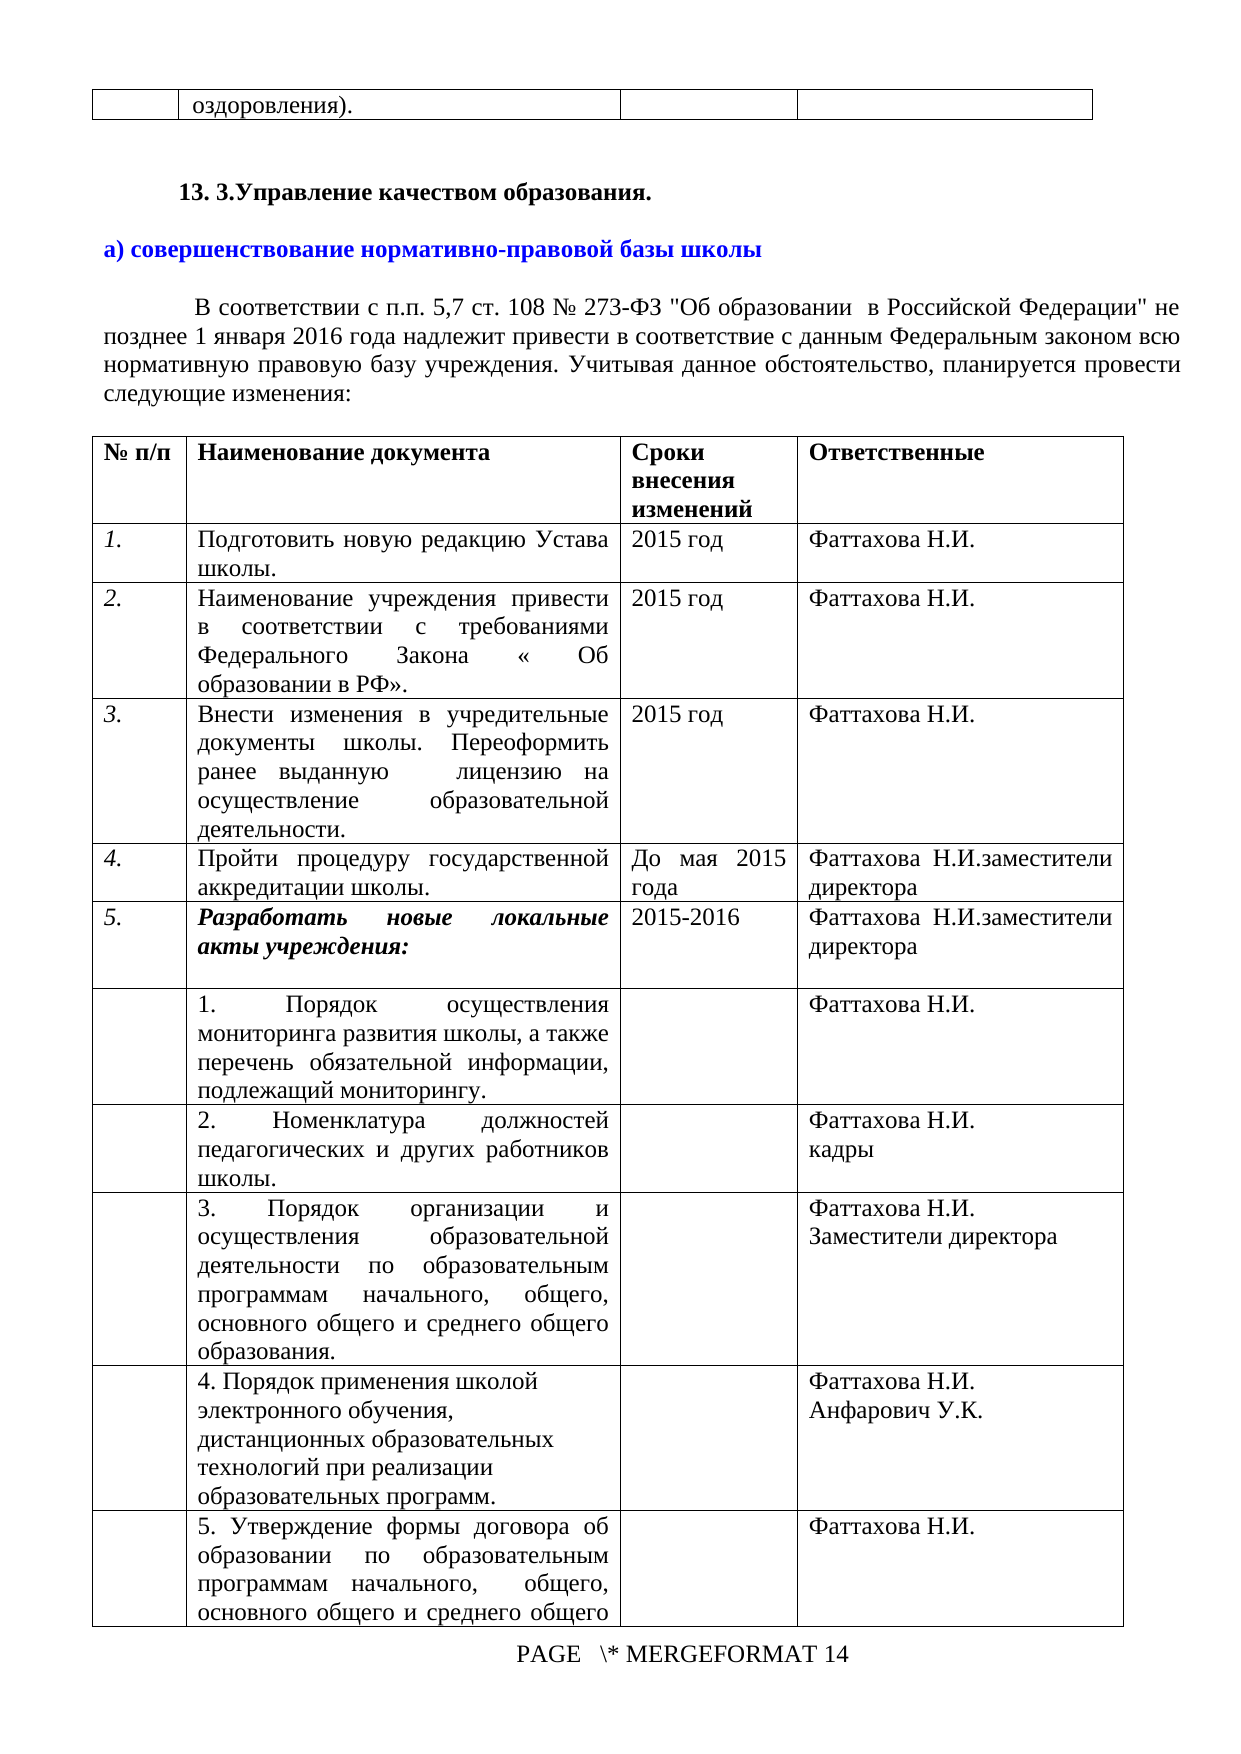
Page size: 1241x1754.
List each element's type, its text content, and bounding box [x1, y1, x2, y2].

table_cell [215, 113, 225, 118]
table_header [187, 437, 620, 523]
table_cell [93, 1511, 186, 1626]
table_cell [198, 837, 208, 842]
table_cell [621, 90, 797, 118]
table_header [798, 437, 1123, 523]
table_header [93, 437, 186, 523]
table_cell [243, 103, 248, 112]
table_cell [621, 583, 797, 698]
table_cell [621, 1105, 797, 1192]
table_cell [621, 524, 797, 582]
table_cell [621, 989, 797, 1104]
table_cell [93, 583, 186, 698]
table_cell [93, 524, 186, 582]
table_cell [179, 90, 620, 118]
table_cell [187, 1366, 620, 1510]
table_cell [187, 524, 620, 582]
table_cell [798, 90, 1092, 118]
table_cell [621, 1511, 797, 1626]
text В соответствии с п.п. 5,7 ст. 108 № 273-ФЗ "Об образовании в Российской Федерации" не позднее 1 января 2016 года надлежит привести в соответствие с данным Федеральным законом всю нормативную правовую базу учреждения. Учитывая данное обстоятельство, планируется провести следующие изменения: [103, 292, 1181, 407]
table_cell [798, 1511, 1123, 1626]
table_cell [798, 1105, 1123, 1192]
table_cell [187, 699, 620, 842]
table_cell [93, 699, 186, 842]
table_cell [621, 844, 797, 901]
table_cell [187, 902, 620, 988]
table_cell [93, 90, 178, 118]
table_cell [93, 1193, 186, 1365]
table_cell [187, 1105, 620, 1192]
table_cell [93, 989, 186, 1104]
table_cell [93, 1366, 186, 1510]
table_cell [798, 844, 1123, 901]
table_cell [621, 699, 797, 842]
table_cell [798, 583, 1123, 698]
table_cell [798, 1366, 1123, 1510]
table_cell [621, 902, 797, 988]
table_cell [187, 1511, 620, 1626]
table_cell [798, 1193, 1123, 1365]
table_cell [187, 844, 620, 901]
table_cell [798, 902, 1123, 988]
text а) совершенствование нормативно-правовой базы школы [103, 234, 1181, 263]
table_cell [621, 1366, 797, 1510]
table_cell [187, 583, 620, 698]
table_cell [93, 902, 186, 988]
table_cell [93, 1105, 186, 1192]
text 13. 3.Управление качеством образования. [178, 177, 1181, 206]
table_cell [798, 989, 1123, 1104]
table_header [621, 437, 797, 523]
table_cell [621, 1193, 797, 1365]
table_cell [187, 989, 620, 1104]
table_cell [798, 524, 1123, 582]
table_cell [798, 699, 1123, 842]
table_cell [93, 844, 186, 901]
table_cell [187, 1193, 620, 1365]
